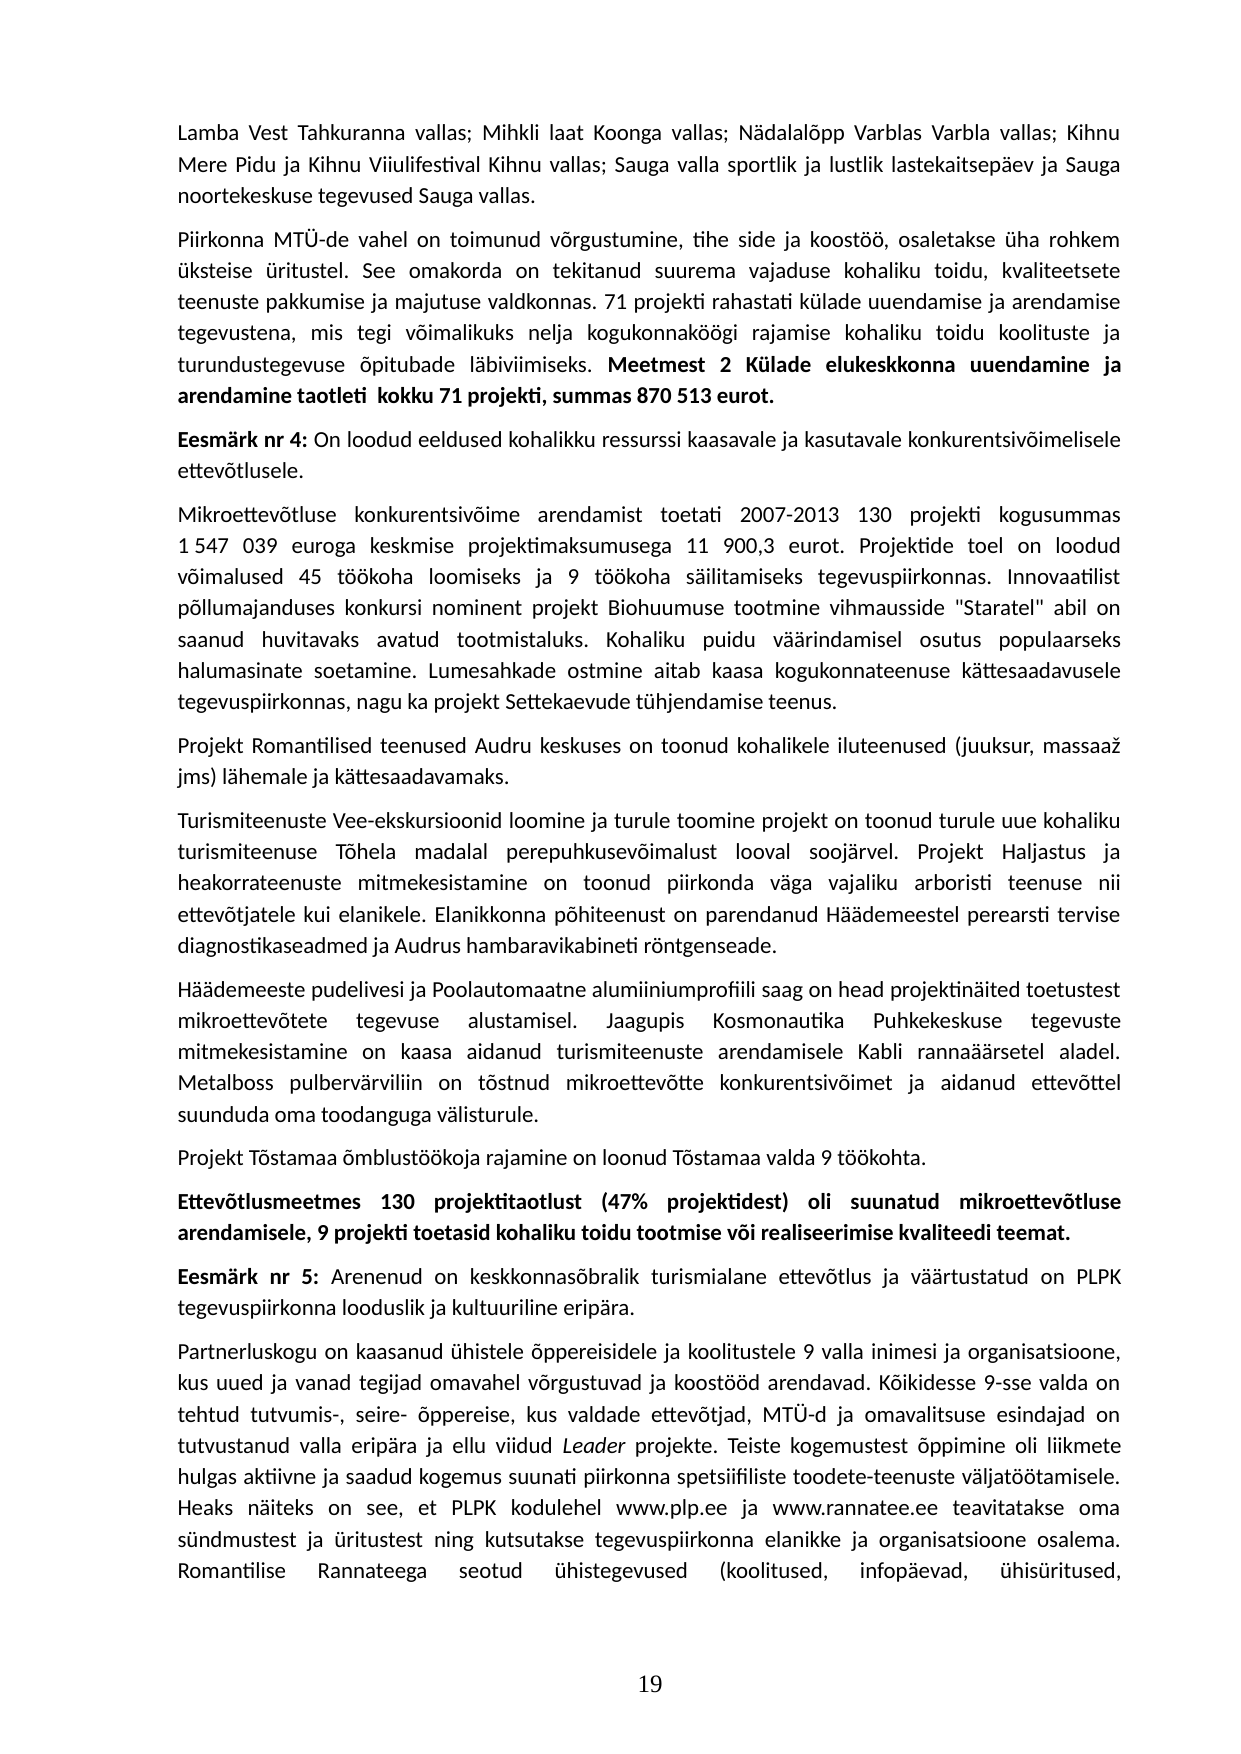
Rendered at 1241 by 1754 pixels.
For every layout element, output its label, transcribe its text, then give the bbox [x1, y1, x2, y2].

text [177, 115, 1122, 209]
text Projekt Romantilised teenused Audru keskuses on toonud kohalikele iluteenused (juuksur, massaaž jms) lähemale ja kättesaadavamaks. [177, 728, 1122, 790]
text Ettevõtlusmeetmes 130 projektitaotlust (47% projektidest) oli suunatud mikroettevõtluse arendamisele, 9 projekti toetasid kohaliku toidu tootmise või realiseerimise kvaliteedi teemat. [177, 1184, 1122, 1246]
text Piirkonna MTÜ-de vahel on toimunud võrgustumine, tihe side ja koostöö, osaletakse üha rohkem üksteise üritustel. See omakorda on tekitanud suurema vajaduse kohaliku toidu, kvaliteetsete teenuste pakkumise ja majutuse valdkonnas. 71 projekti rahastati külade uuendamise ja arendamise tegevustena, mis tegi võimalikuks nelja kogukonnaköögi rajamise kohaliku toidu koolituste ja turundustegevuse õpitubade läbiviimiseks. Meetmest 2 Külade elukeskkonna uuendamine ja arendamine taotleti kokku 71 projekti, summas 870 513 eurot. [177, 221, 1122, 409]
text Häädemeeste pudelivesi ja Poolautomaatne alumiiniumprofiili saag on head projektinäited toetustest mikroettevõtete tegevuse alustamisel. Jaagupis Kosmonautika Puhkekeskuse tegevuste mitmekesistamine on kaasa aidanud turismiteenuste arendamisele Kabli rannaäärsetel aladel. Metalboss pulbervärviliin on tõstnud mikroettevõtte konkurentsivõimet ja aidanud ettevõttel suunduda oma toodanguga välisturule. [177, 971, 1122, 1128]
text Mikroettevõtluse konkurentsivõime arendamist toetati 2007-2013 130 projekti kogusummas 1 547 039 euroga keskmise projektimaksumusega 11 900,3 eurot. Projektide toel on loodud võimalused 45 töökoha loomiseks ja 9 töökoha säilitamiseks tegevuspiirkonnas. Innovaatilist põllumajanduses konkursi nominent projekt Biohuumuse tootmine vihmausside "Staratel" abil on saanud huvitavaks avatud tootmistaluks. Kohaliku puidu väärindamisel osutus populaarseks halumasinate soetamine. Lumesahkade ostmine aitab kaasa kogukonnateenuse kättesaadavusele tegevuspiirkonnas, nagu ka projekt Settekaevude tühjendamise teenus. [177, 496, 1122, 715]
text Eesmärk nr 5: Arenenud on keskkonnasõbralik turismialane ettevõtlus ja väärtustatud on PLPK tegevuspiirkonna looduslik ja kultuuriline eripära. [177, 1259, 1122, 1321]
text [177, 1334, 1122, 1584]
text Projekt Tõstamaa õmblustöökoja rajamine on loonud Tõstamaa valda 9 töökohta. [177, 1140, 1122, 1171]
text Turismiteenuste Vee-ekskursioonid loomine ja turule toomine projekt on toonud turule uue kohaliku turismiteenuse Tõhela madalal perepuhkusevõimalust looval soojärvel. Projekt Haljastus ja heakorrateenuste mitmekesistamine on toonud piirkonda väga vajaliku arboristi teenuse nii ettevõtjatele kui elanikele. Elanikkonna põhiteenust on parendanud Häädemeestel perearsti tervise diagnostikaseadmed ja Audrus hambaravikabineti röntgenseade. [177, 803, 1122, 959]
text Eesmärk nr 4: On loodud eeldused kohalikku ressurssi kaasavale ja kasutavale konkurentsivõimelisele ettevõtlusele. [177, 421, 1122, 484]
